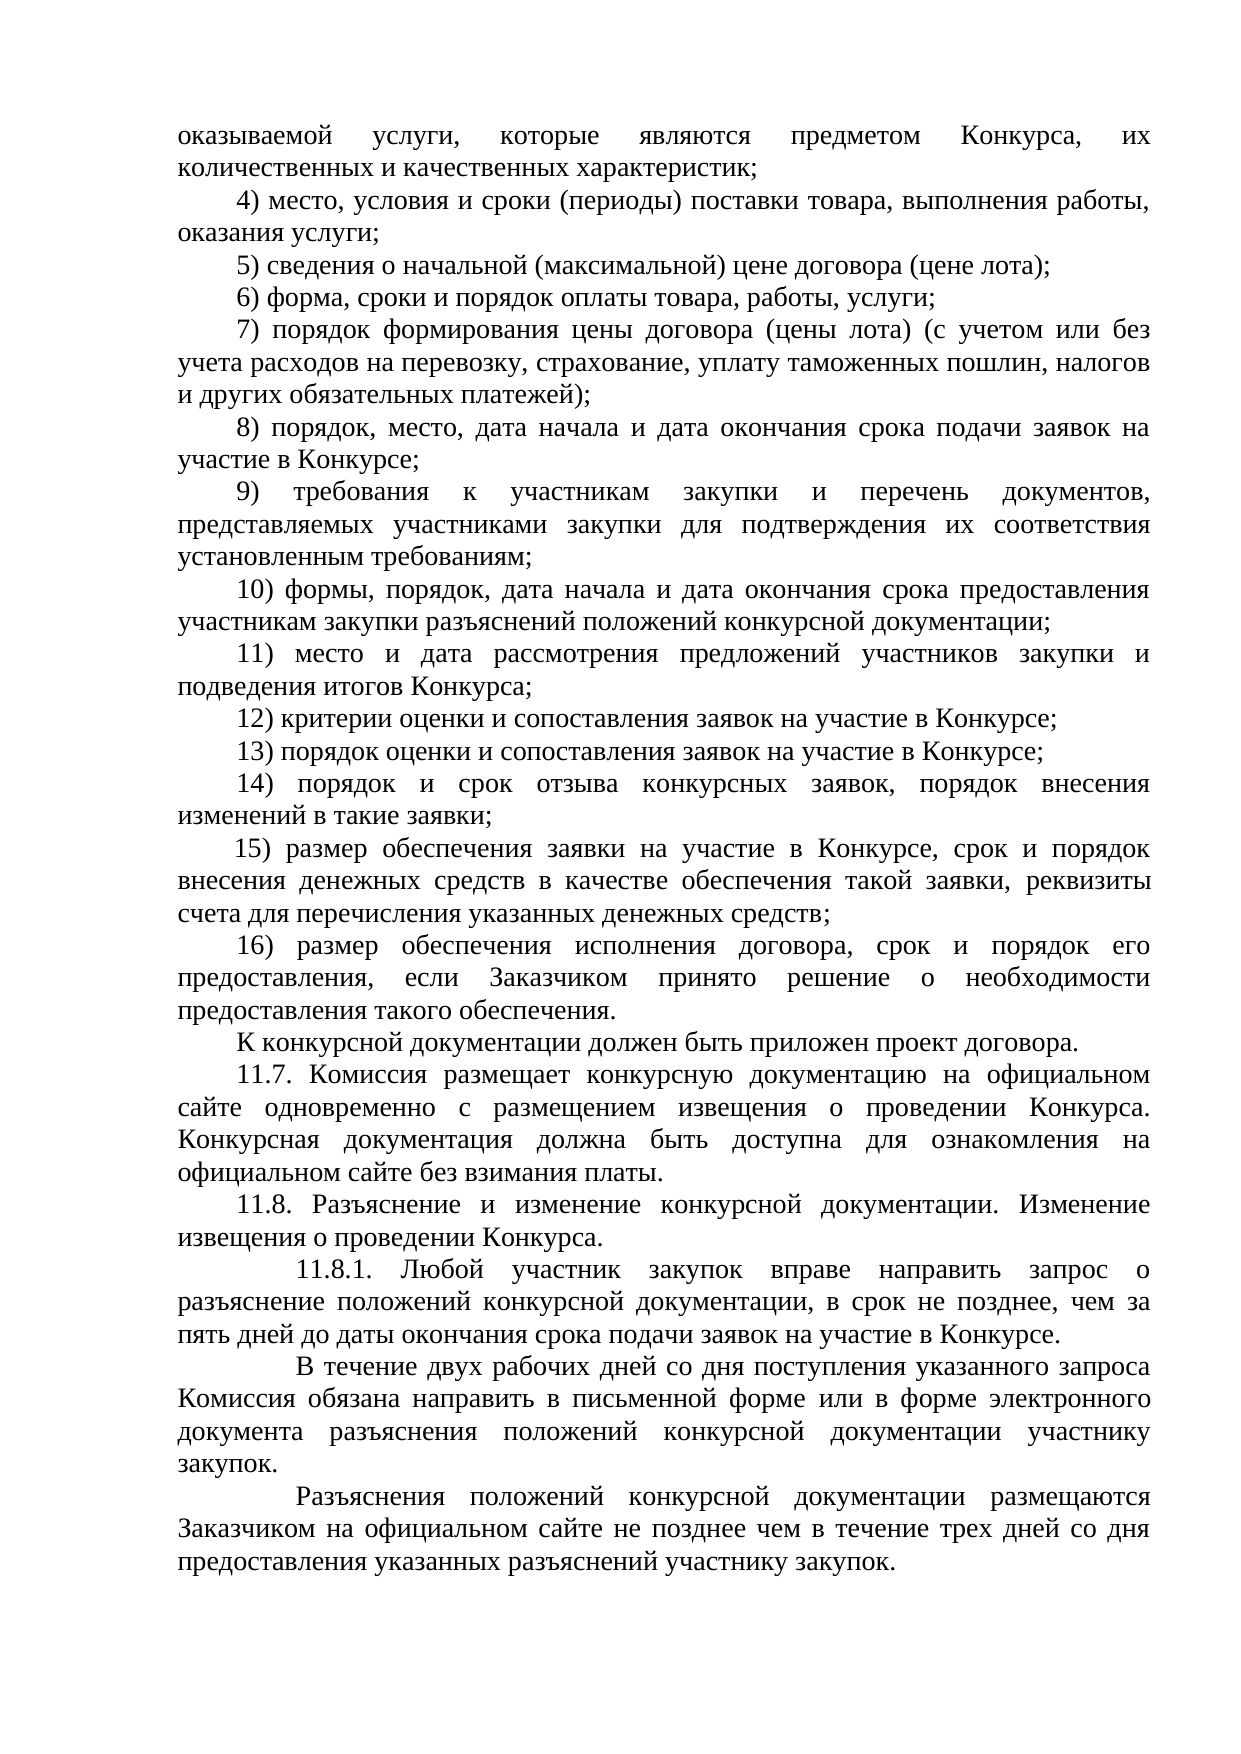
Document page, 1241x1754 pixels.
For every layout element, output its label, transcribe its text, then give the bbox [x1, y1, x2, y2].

text 13) порядок оценки и сопоставления заявок на участие в Конкурсе; [177, 734, 1152, 766]
text 9) требования к участникам закупки и перечень документов, представляемых участниками закупки для подтверждения их соответствия установленным требованиям; [177, 474, 1152, 572]
text 14) порядок и срок отзыва конкурсных заявок, порядок внесения изменений в такие заявки; [177, 766, 1152, 831]
text 11.8.1. Любой участник закупок вправе направить запрос о разъяснение положений конкурсной документации, в срок не позднее, чем за пять дней до даты окончания срока подачи заявок на участие в Конкурсе. [177, 1252, 1152, 1349]
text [177, 118, 1152, 183]
text 11.7. Комиссия размещает конкурсную документацию на официальном сайте одновременно с размещением извещения о проведении Конкурса. Конкурсная документация должна быть доступна для ознакомления на официальном сайте без взимания платы. [177, 1058, 1152, 1187]
text 11.8. Разъяснение и изменение конкурсной документации. Изменение извещения о проведении Конкурса. [177, 1187, 1152, 1252]
text 11) место и дата рассмотрения предложений участников закупки и подведения итогов Конкурса; [177, 636, 1152, 701]
text 12) критерии оценки и сопоставления заявок на участие в Конкурсе; [177, 701, 1152, 734]
text 7) порядок формирования цены договора (цены лота) (с учетом или без учета расходов на перевозку, страхование, уплату таможенных пошлин, налогов и других обязательных платежей); [177, 312, 1152, 410]
text Разъяснения положений конкурсной документации размещаются Заказчиком на официальном сайте не позднее чем в течение трех дней со дня предоставления указанных разъяснений участнику закупок. [177, 1479, 1152, 1576]
text 16) размер обеспечения исполнения договора, срок и порядок его предоставления, если Заказчиком принято решение о необходимости предоставления такого обеспечения. [177, 928, 1152, 1025]
text 10) формы, порядок, дата начала и дата окончания срока предоставления участникам закупки разъяснений положений конкурсной документации; [177, 572, 1152, 636]
text К конкурсной документации должен быть приложен проект договора. [177, 1025, 1152, 1058]
text 5) сведения о начальной (максимальной) цене договора (цене лота); [177, 248, 1152, 280]
text В течение двух рабочих дней со дня поступления указанного запроса Комиссия обязана направить в письменной форме или в форме электронного документа разъяснения положений конкурсной документации участнику закупок. [177, 1349, 1152, 1479]
text 4) место, условия и сроки (периоды) поставки товара, выполнения работы, оказания услуги; [177, 183, 1152, 248]
text 8) порядок, место, дата начала и дата окончания срока подачи заявок на участие в Конкурсе; [177, 410, 1152, 474]
text 15) размер обеспечения заявки на участие в Конкурсе, срок и порядок внесения денежных средств в качестве обеспечения такой заявки, реквизиты счета для перечисления указанных денежных средств; [177, 831, 1152, 928]
text 6) форма, сроки и порядок оплаты товара, работы, услуги; [177, 280, 1152, 312]
